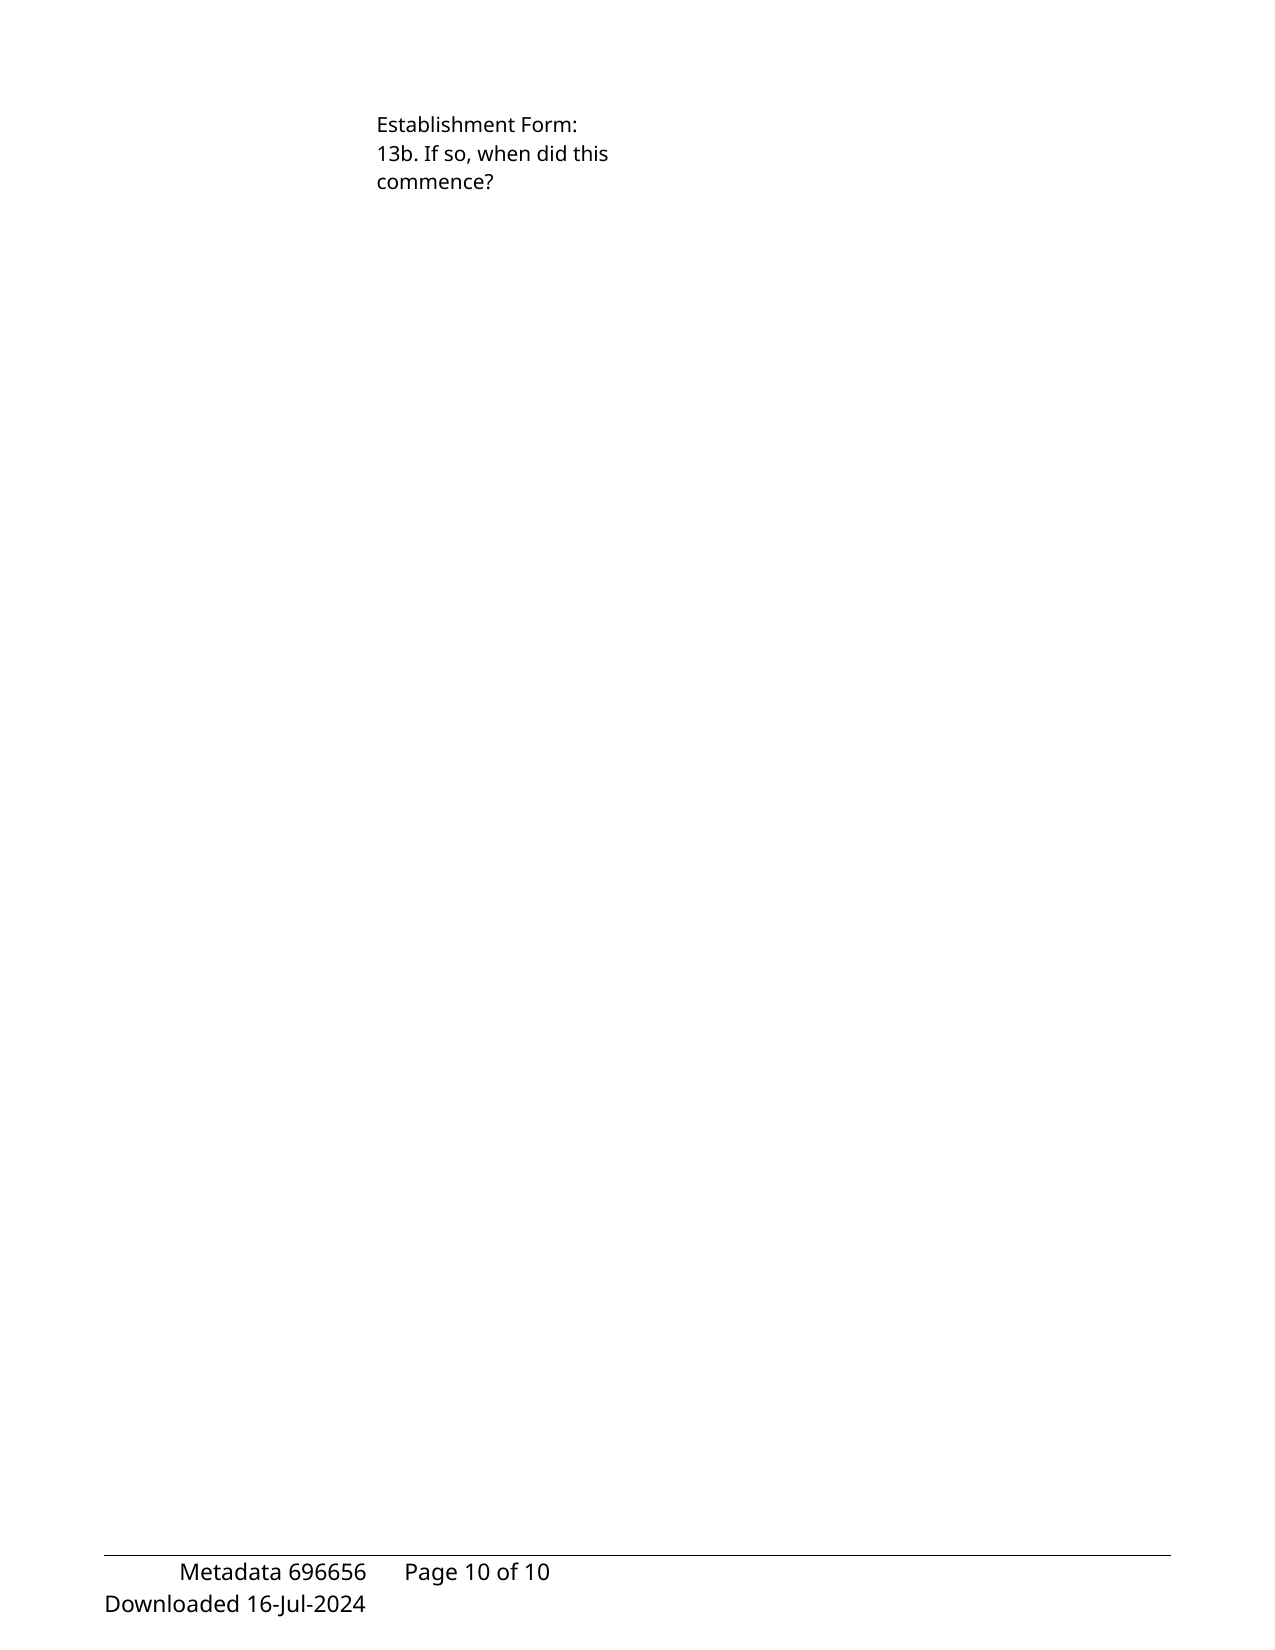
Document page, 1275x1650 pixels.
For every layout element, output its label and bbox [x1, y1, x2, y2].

table_cell [93, 110, 1159, 196]
